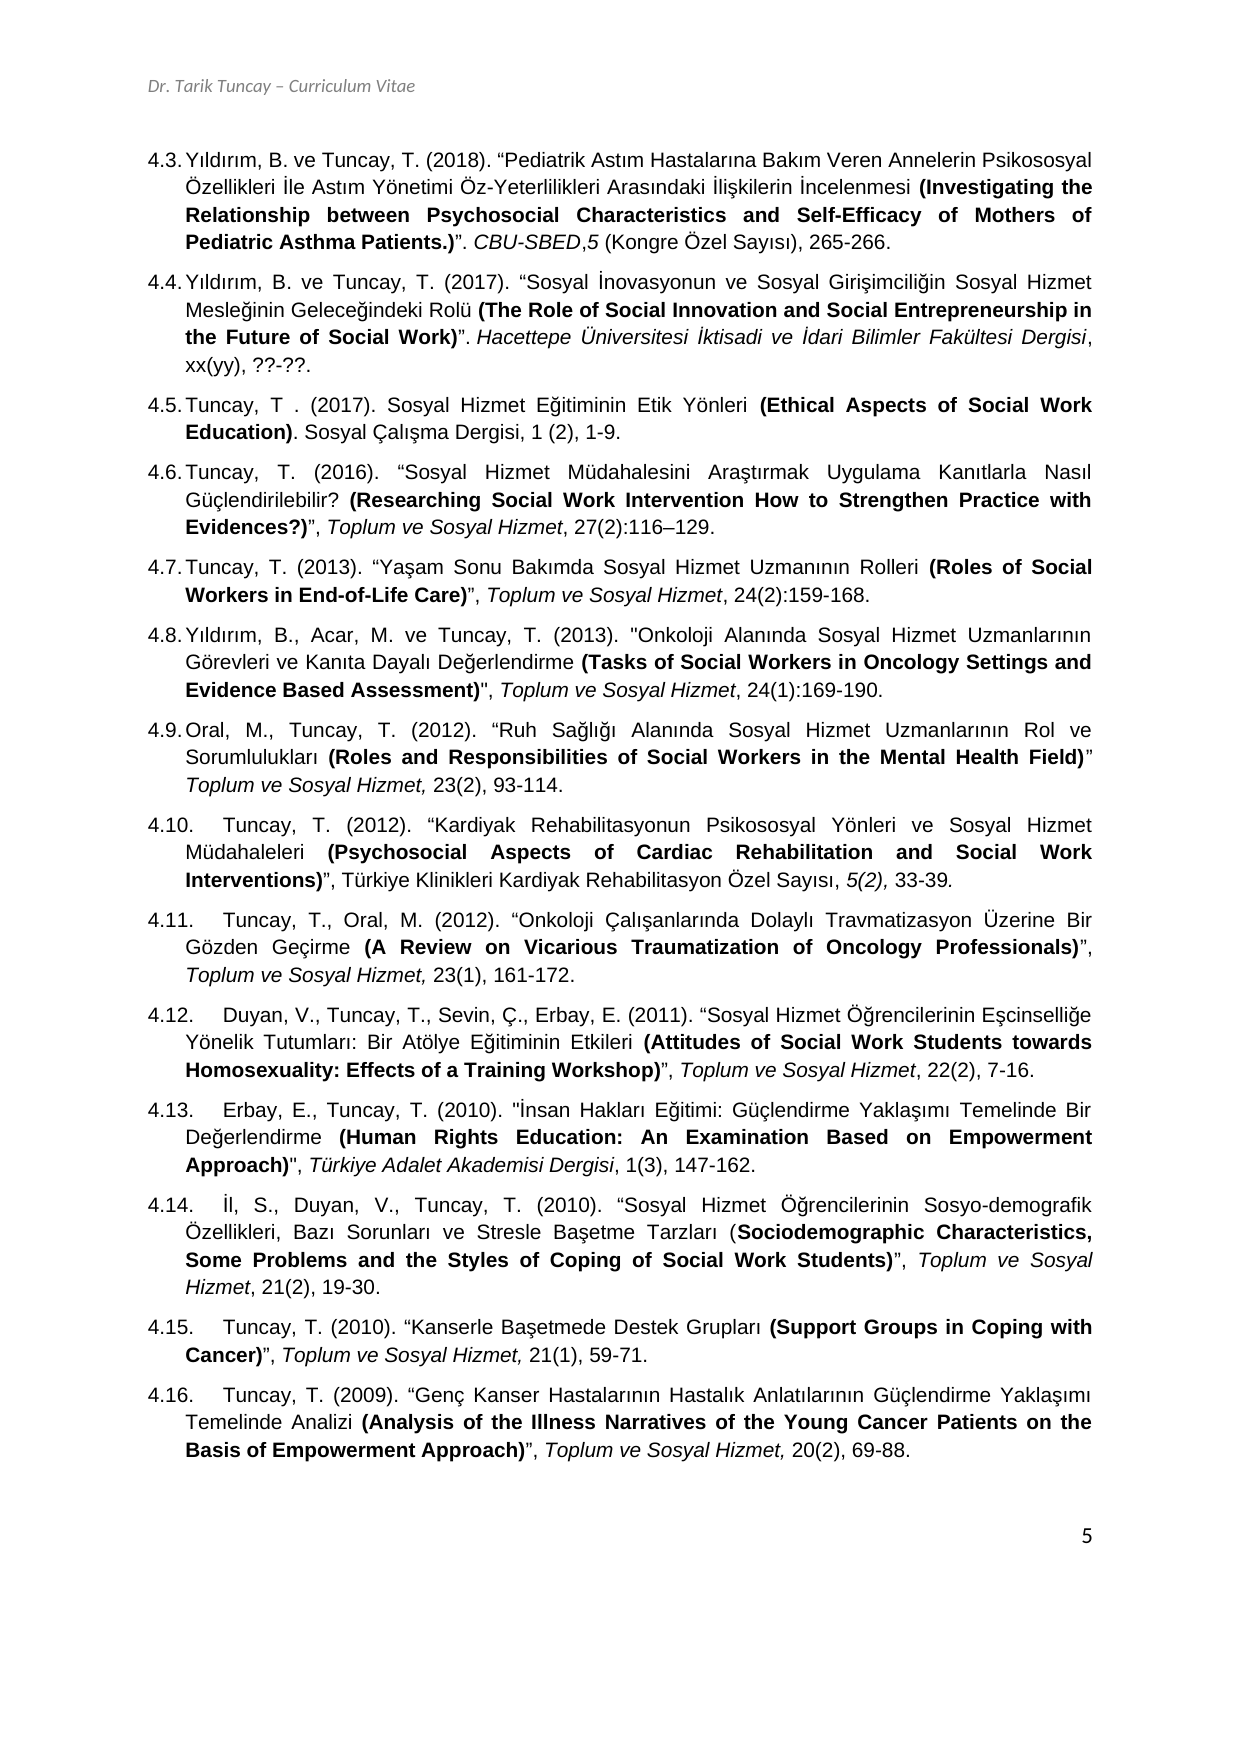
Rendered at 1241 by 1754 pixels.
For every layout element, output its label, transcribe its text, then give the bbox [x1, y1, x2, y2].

list Erbay, E., Tuncay, T. (2010). "İnsan Hakları Eğitimi: Güçlendirme Yaklaşımı Temelinde Bir Değerlendirme (Human Rights Education: An Examination Based on Empowerment Approach)", Türkiye Adalet Akademisi Dergisi, 1(3), 147-162. [148, 1098, 1093, 1177]
list Tuncay, T. (2016). “Sosyal Hizmet Müdahalesini Araştırmak Uygulama Kanıtlarla Nasıl Güçlendirilebilir? (Researching Social Work Intervention How to Strengthen Practice with Evidences?)”, Toplum ve Sosyal Hizmet, 27(2):116–129. [148, 460, 1093, 539]
list Yıldırım, B., Acar, M. ve Tuncay, T. (2013). "Onkoloji Alanında Sosyal Hizmet Uzmanlarının Görevleri ve Kanıta Dayalı Değerlendirme (Tasks of Social Workers in Oncology Settings and Evidence Based Assessment)", Toplum ve Sosyal Hizmet, 24(1):169-190. [148, 623, 1093, 702]
list Duyan, V., Tuncay, T., Sevin, Ç., Erbay, E. (2011). “Sosyal Hizmet Öğrencilerinin Eşcinselliğe Yönelik Tutumları: Bir Atölye Eğitiminin Etkileri (Attitudes of Social Work Students towards Homosexuality: Effects of a Training Workshop)”, Toplum ve Sosyal Hizmet, 22(2), 7-16. [148, 1003, 1093, 1082]
list Tuncay, T., Oral, M. (2012). “Onkoloji Çalışanlarında Dolaylı Travmatizasyon Üzerine Bir Gözden Geçirme (A Review on Vicarious Traumatization of Oncology Professionals)”, Toplum ve Sosyal Hizmet, 23(1), 161-172. [148, 908, 1093, 987]
list Tuncay, T. (2009). “Genç Kanser Hastalarının Hastalık Anlatılarının Güçlendirme Yaklaşımı Temelinde Analizi (Analysis of the Illness Narratives of the Young Cancer Patients on the Basis of Empowerment Approach)”, Toplum ve Sosyal Hizmet, 20(2), 69-88. [148, 1383, 1093, 1462]
list Oral, M., Tuncay, T. (2012). “Ruh Sağlığı Alanında Sosyal Hizmet Uzmanlarının Rol ve Sorumlulukları (Roles and Responsibilities of Social Workers in the Mental Health Field)” Toplum ve Sosyal Hizmet, 23(2), 93-114. [148, 718, 1093, 797]
list Tuncay, T. (2013). “Yaşam Sonu Bakımda Sosyal Hizmet Uzmanının Rolleri (Roles of Social Workers in End-of-Life Care)”, Toplum ve Sosyal Hizmet, 24(2):159-168. [148, 555, 1093, 607]
list Yıldırım, B. ve Tuncay, T. (2017). “Sosyal İnovasyonun ve Sosyal Girişimciliğin Sosyal Hizmet Mesleğinin Geleceğindeki Rolü (The Role of Social Innovation and Social Entrepreneurship in the Future of Social Work)”. Hacettepe Üniversitesi İktisadi ve İdari Bilimler Fakültesi Dergisi, xx(yy), ??-??. [148, 270, 1093, 377]
list Tuncay, T . (2017). Sosyal Hizmet Eğitiminin Etik Yönleri (Ethical Aspects of Social Work Education). Sosyal Çalışma Dergisi, 1 (2), 1-9. [148, 393, 1093, 444]
list Yıldırım, B. ve Tuncay, T. (2018). “Pediatrik Astım Hastalarına Bakım Veren Annelerin Psikososyal Özellikleri İle Astım Yönetimi Öz-Yeterlilikleri Arasındaki İlişkilerin İncelenmesi (Investigating the Relationship between Psychosocial Characteristics and Self-Efficacy of Mothers of Pediatric Asthma Patients.)”. CBU-SBED,5 (Kongre Özel Sayısı), 265-266. [148, 148, 1093, 254]
list Tuncay, T. (2012). “Kardiyak Rehabilitasyonun Psikososyal Yönleri ve Sosyal Hizmet Müdahaleleri (Psychosocial Aspects of Cardiac Rehabilitation and Social Work Interventions)”, Türkiye Klinikleri Kardiyak Rehabilitasyon Özel Sayısı, 5(2), 33-39. [148, 813, 1093, 892]
list İl, S., Duyan, V., Tuncay, T. (2010). “Sosyal Hizmet Öğrencilerinin Sosyo-demografik Özellikleri, Bazı Sorunları ve Stresle Başetme Tarzları (Sociodemographic Characteristics, Some Problems and the Styles of Coping of Social Work Students)”, Toplum ve Sosyal Hizmet, 21(2), 19-30. [148, 1193, 1093, 1299]
list Tuncay, T. (2010). “Kanserle Başetmede Destek Grupları (Support Groups in Coping with Cancer)”, Toplum ve Sosyal Hizmet, 21(1), 59-71. [148, 1315, 1093, 1367]
